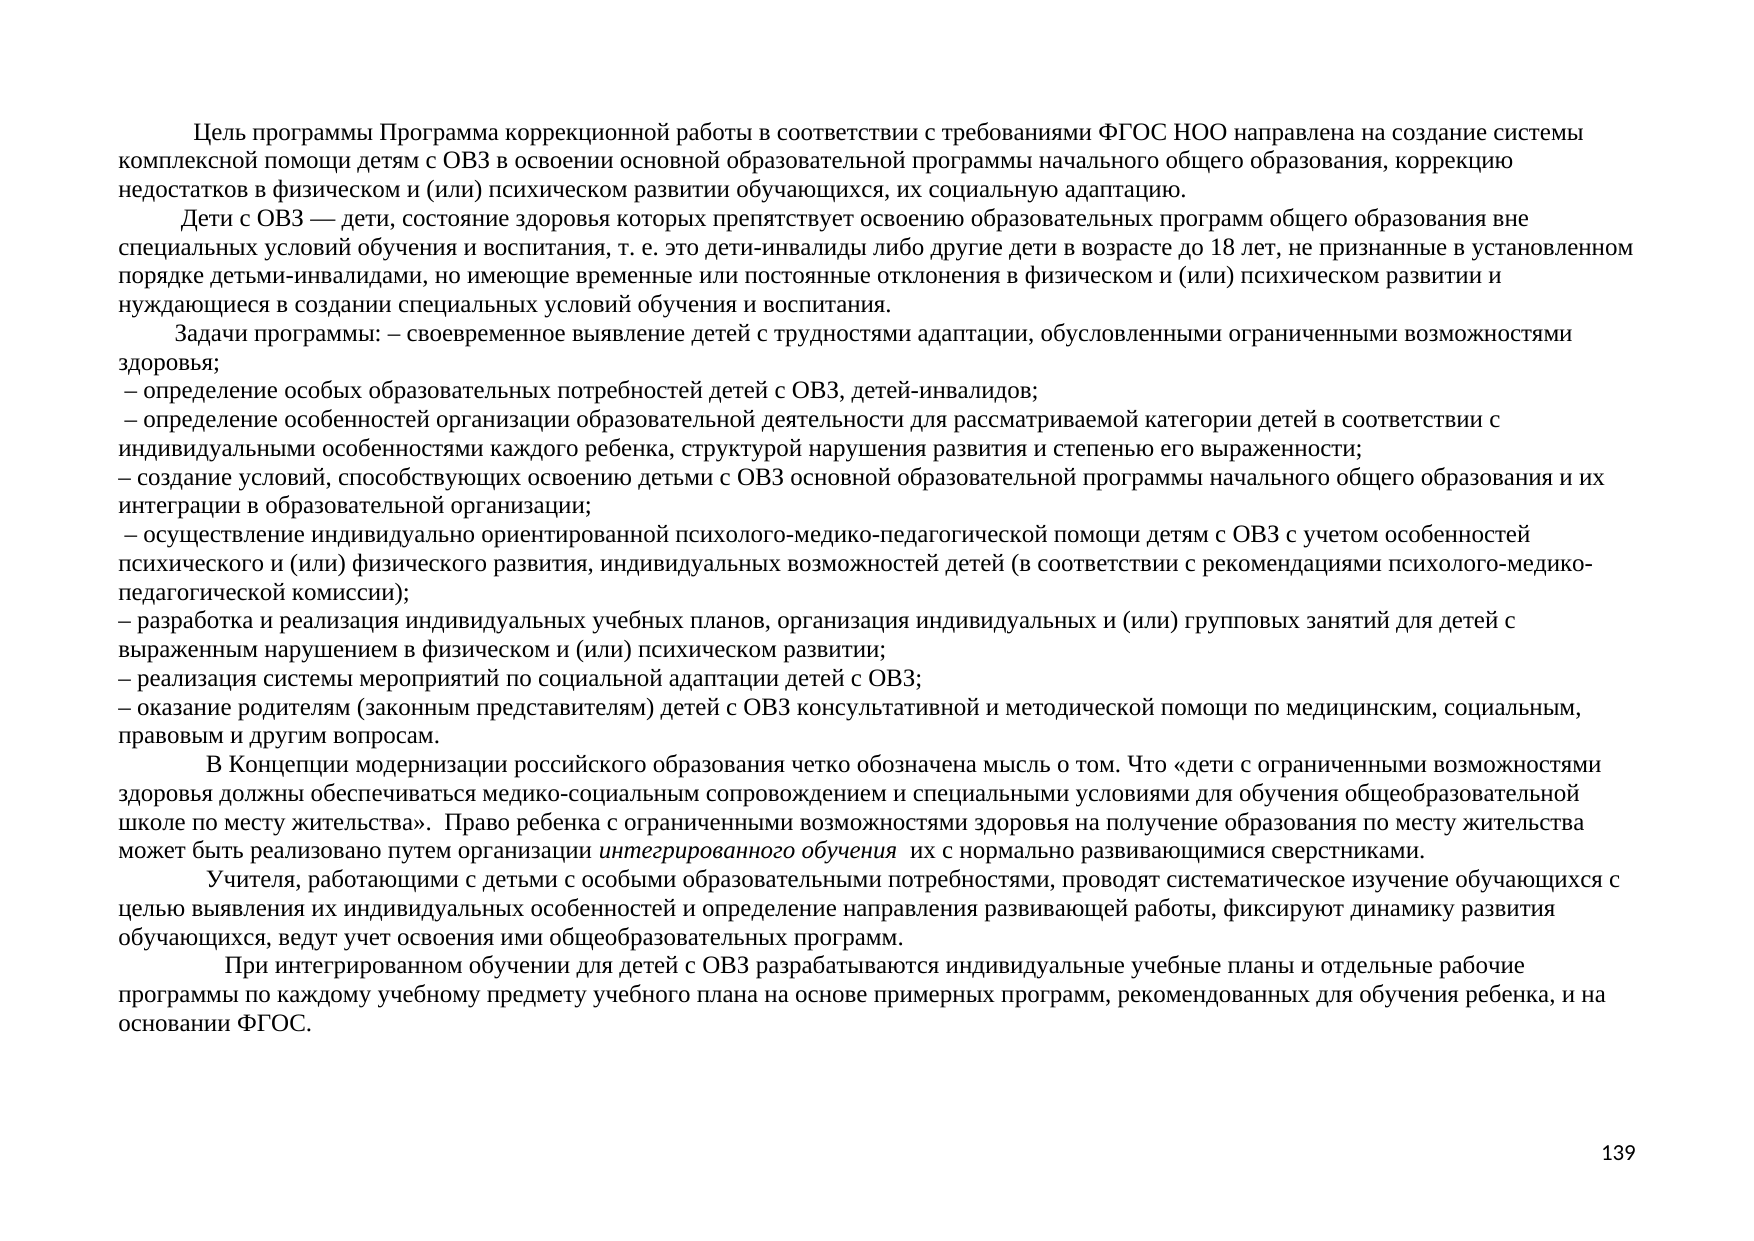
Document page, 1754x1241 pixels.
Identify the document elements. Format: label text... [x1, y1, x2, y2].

text – реализация системы мероприятий по социальной адаптации детей с ОВЗ; [118, 663, 1636, 692]
text В Концепции модернизации российского образования четко обозначена мысль о том. Что «дети с ограниченными возможностями здоровья должны обеспечиваться медико-социальным сопровождением и специальными условиями для обучения общеобразовательной школе по месту жительства». Право ребенка с ограниченными возможностями здоровья на получение образования по месту жительства может быть реализовано путем организации интегрированного обучения их с нормально развивающимися сверстниками. [118, 749, 1636, 864]
text – осуществление индивидуально ориентированной психолого-медико-педагогической помощи детям с ОВЗ с учетом особенностей психического и (или) физического развития, индивидуальных возможностей детей (в соответствии с рекомендациями психолого-медико-педагогической комиссии); [118, 519, 1636, 605]
text Дети с ОВЗ — дети, состояние здоровья которых препятствует освоению образовательных программ общего образования вне специальных условий обучения и воспитания, т. е. это дети-инвалиды либо другие дети в возрасте до 18 лет, не признанные в установленном порядке детьми-инвалидами, но имеющие временные или постоянные отклонения в физическом и (или) психическом развитии и нуждающиеся в создании специальных условий обучения и воспитания. [118, 203, 1636, 318]
text Задачи программы: – своевременное выявление детей с трудностями адаптации, обусловленными ограниченными возможностями здоровья; [118, 318, 1636, 375]
text При интегрированном обучении для детей с ОВЗ разрабатываются индивидуальные учебные планы и отдельные рабочие программы по каждому учебному предмету учебного плана на основе примерных программ, рекомендованных для обучения ребенка, и на основании ФГОС. [118, 950, 1636, 1037]
text – разработка и реализация индивидуальных учебных планов, организация индивидуальных и (или) групповых занятий для детей с выраженным нарушением в физическом и (или) психическом развитии; [118, 605, 1636, 663]
text – оказание родителям (законным представителям) детей с ОВЗ консультативной и методической помощи по медицинским, социальным, правовым и другим вопросам. [118, 692, 1636, 749]
text Цель программы Программа коррекционной работы в соответствии с требованиями ФГОС НОО направлена на создание системы комплексной помощи детям с ОВЗ в освоении основной образовательной программы начального общего образования, коррекцию недостатков в физическом и (или) психическом развитии обучающихся, их социальную адаптацию. [118, 117, 1636, 203]
text Учителя, работающими с детьми с особыми образовательными потребностями, проводят систематическое изучение обучающихся с целью выявления их индивидуальных особенностей и определение направления развивающей работы, фиксируют динамику развития обучающихся, ведут учет освоения ими общеобразовательных программ. [118, 864, 1636, 950]
text – определение особенностей организации образовательной деятельности для рассматриваемой категории детей в соответствии с индивидуальными особенностями каждого ребенка, структурой нарушения развития и степенью его выраженности; [118, 404, 1636, 462]
text – создание условий, способствующих освоению детьми с ОВЗ основной образовательной программы начального общего образования и их интеграции в образовательной организации; [118, 462, 1636, 519]
text – определение особых образовательных потребностей детей с ОВЗ, детей-инвалидов; [118, 375, 1636, 404]
